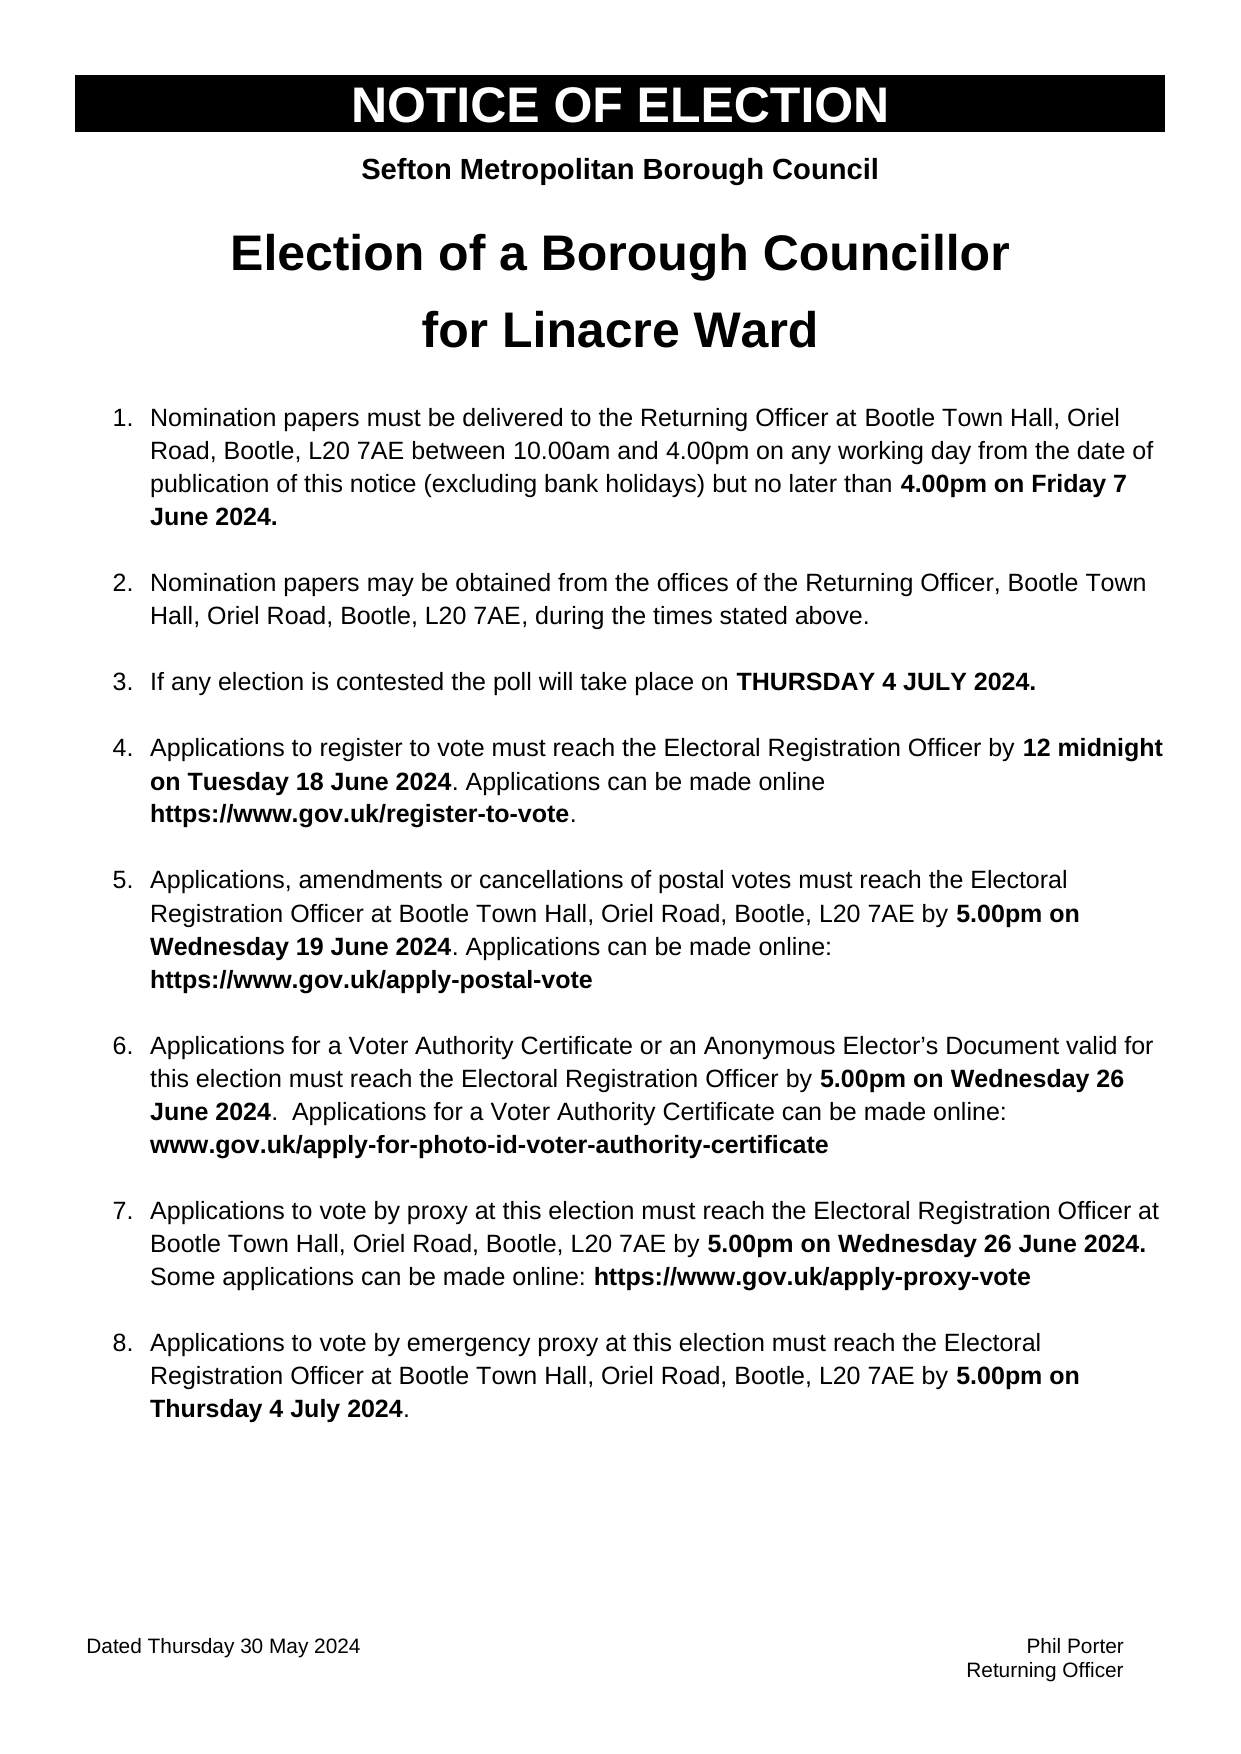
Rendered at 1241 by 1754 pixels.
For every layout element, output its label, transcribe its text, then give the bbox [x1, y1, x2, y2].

list If any election is contested the poll will take place on THURSDAY 4 JULY 2024. [112, 667, 1165, 696]
text Sefton Metropolitan Borough Council [75, 152, 1165, 185]
list Applications, amendments or cancellations of postal votes must reach the Electoral Registration Officer at Bootle Town Hall, Oriel Road, Bootle, L20 7AE by 5.00pm on Wednesday 19 June 2024. Applications can be made online: https://www.gov.uk/apply-postal-vote [112, 866, 1165, 993]
list Applications to register to vote must reach the Electoral Registration Officer by 12 midnight on Tuesday 18 June 2024. Applications can be made online https://www.gov.uk/register-to-vote. [112, 733, 1165, 828]
list Applications for a Voter Authority Certificate or an Anonymous Elector’s Document valid for this election must reach the Electoral Registration Officer by 5.00pm on Wednesday 26 June 2024. Applications for a Voter Authority Certificate can be made online: www.gov.uk/apply-for-photo-id-voter-authority-certificate [112, 1031, 1165, 1158]
list Applications to vote by emergency proxy at this election must reach the Electoral Registration Officer at Bootle Town Hall, Oriel Road, Bootle, L20 7AE by 5.00pm on Thursday 4 July 2024. [112, 1328, 1165, 1423]
list Applications to vote by proxy at this election must reach the Electoral Registration Officer at Bootle Town Hall, Oriel Road, Bootle, L20 7AE by 5.00pm on Wednesday 26 June 2024. Some applications can be made online: https://www.gov.uk/apply-proxy-vote [112, 1196, 1165, 1291]
list Nomination papers must be delivered to the Returning Officer at Bootle Town Hall, Oriel Road, Bootle, L20 7AE between 10.00am and 4.00pm on any working day from the date of publication of this notice (excluding bank holidays) but no later than 4.00pm on Friday 7 June 2024. [112, 403, 1165, 531]
text for Linacre Ward [75, 300, 1165, 358]
list Nomination papers may be obtained from the offices of the Returning Officer, Bootle Town Hall, Oriel Road, Bootle, L20 7AE, during the times stated above. [112, 568, 1165, 630]
text NOTICE OF ELECTION [75, 75, 1165, 132]
text Election of a Borough Councillor [75, 223, 1165, 281]
